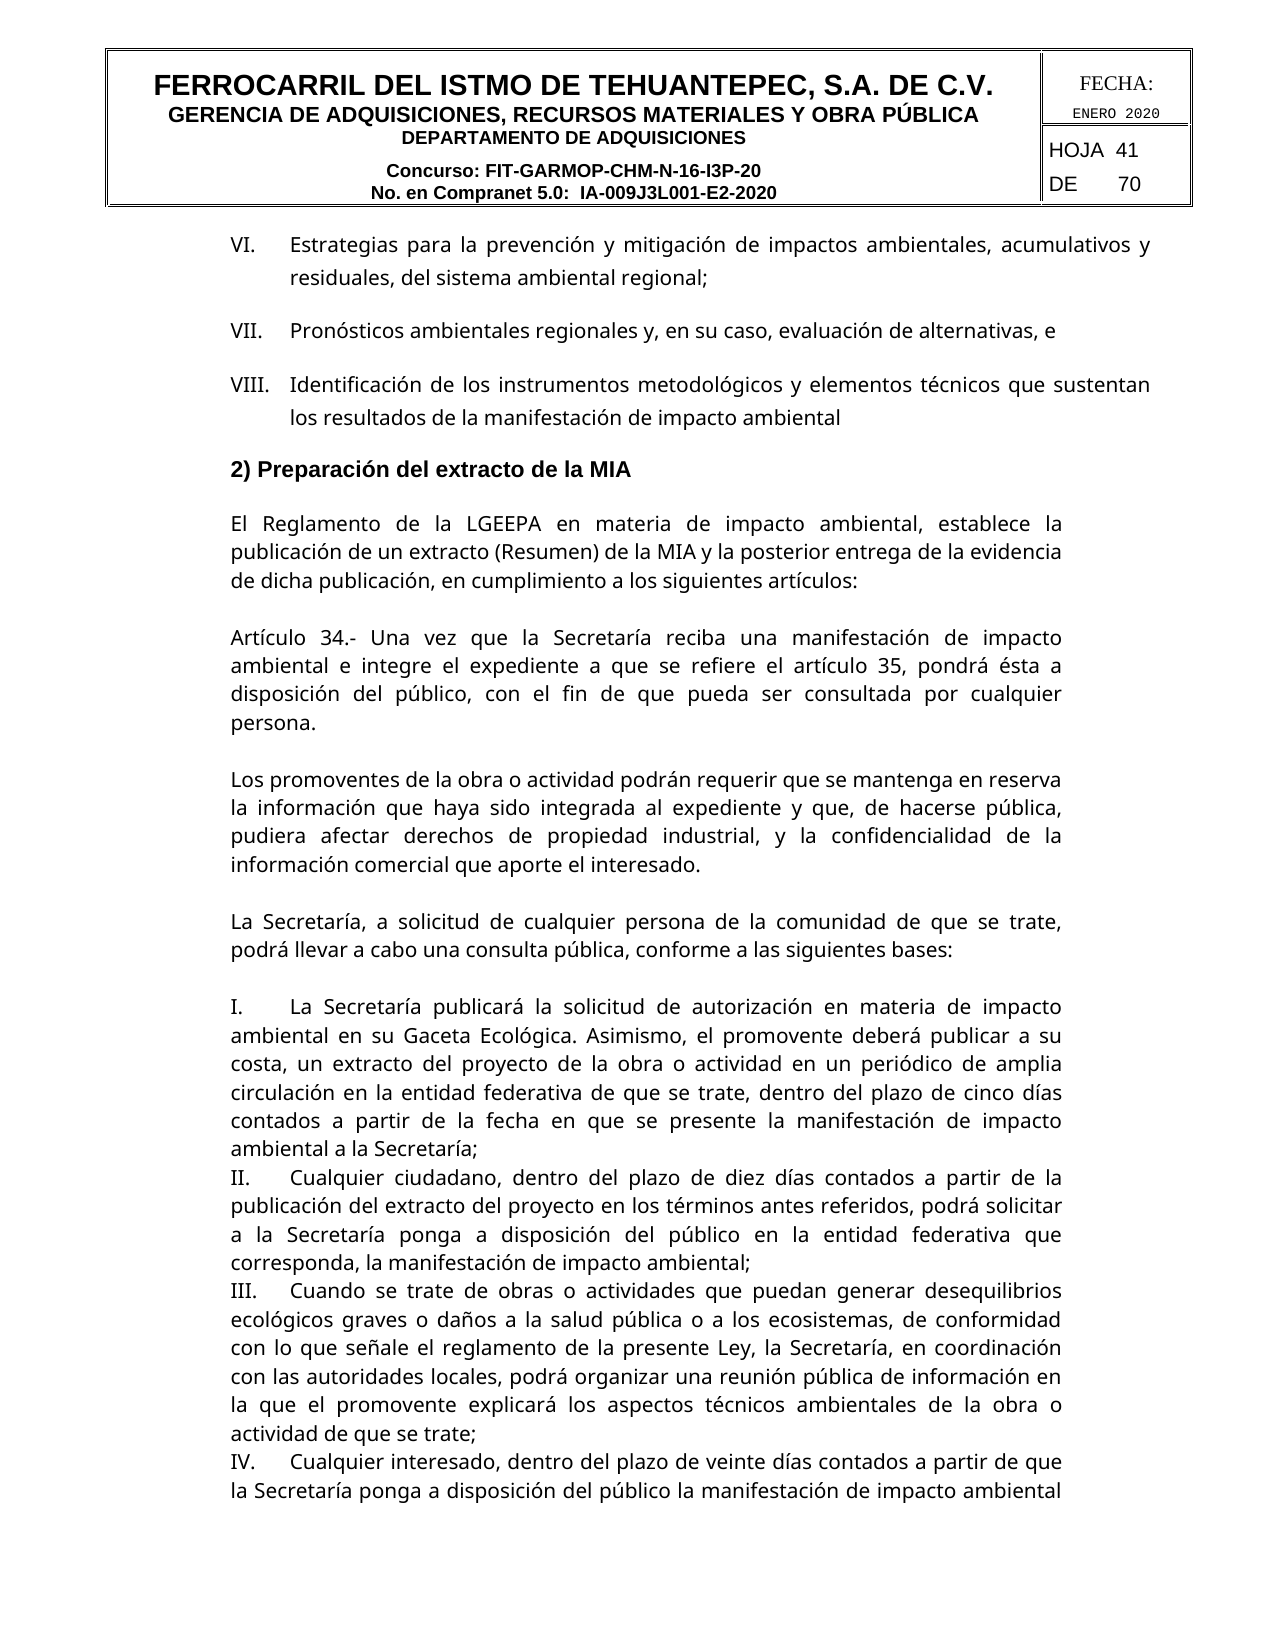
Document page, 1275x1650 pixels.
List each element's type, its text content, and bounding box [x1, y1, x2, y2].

text El Reglamento de la LGEEPA en materia de impacto ambiental, establece la publicación de un extracto (Resumen) de la MIA y la posterior entrega de la evidencia de dicha publicación, en cumplimiento a los siguientes artículos: [230, 509, 1063, 594]
text Artículo 34.- Una vez que la Secretaría reciba una manifestación de impacto ambiental e integre el expediente a que se refiere el artículo 35, pondrá ésta a disposición del público, con el fin de que pueda ser consultada por cualquier persona. [230, 623, 1063, 736]
text VIII. Identificación de los instrumentos metodológicos y elementos técnicos que sustentan los resultados de la manifestación de impacto ambiental [230, 370, 1152, 431]
text I. La Secretaría publicará la solicitud de autorización en materia de impacto ambiental en su Gaceta Ecológica. Asimismo, el promovente deberá publicar a su costa, un extracto del proyecto de la obra o actividad en un periódico de amplia circulación en la entidad federativa de que se trate, dentro del plazo de cinco días contados a partir de la fecha en que se presente la manifestación de impacto ambiental a la Secretaría; [230, 992, 1063, 1163]
text 2) Preparación del extracto de la MIA [230, 456, 1063, 482]
text VII. Pronósticos ambientales regionales y, en su caso, evaluación de alternativas, e [230, 317, 1152, 345]
text La Secretaría, a solicitud de cualquier persona de la comunidad de que se trate, podrá llevar a cabo una consulta pública, conforme a las siguientes bases: [230, 907, 1063, 964]
text Los promoventes de la obra o actividad podrán requerir que se mantenga en reserva la información que haya sido integrada al expediente y que, de hacerse pública, pudiera afectar derechos de propiedad industrial, y la confidencialidad de la información comercial que aporte el interesado. [230, 765, 1063, 878]
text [230, 1447, 1063, 1504]
text VI. Estrategias para la prevención y mitigación de impactos ambientales, acumulativos y residuales, del sistema ambiental regional; [230, 231, 1152, 292]
text II. Cualquier ciudadano, dentro del plazo de diez días contados a partir de la publicación del extracto del proyecto en los términos antes referidos, podrá solicitar a la Secretaría ponga a disposición del público en la entidad federativa que corresponda, la manifestación de impacto ambiental; [230, 1163, 1063, 1277]
text III. Cuando se trate de obras o actividades que puedan generar desequilibrios ecológicos graves o daños a la salud pública o a los ecosistemas, de conformidad con lo que señale el reglamento de la presente Ley, la Secretaría, en coordinación con las autoridades locales, podrá organizar una reunión pública de información en la que el promovente explicará los aspectos técnicos ambientales de la obra o actividad de que se trate; [230, 1277, 1063, 1447]
